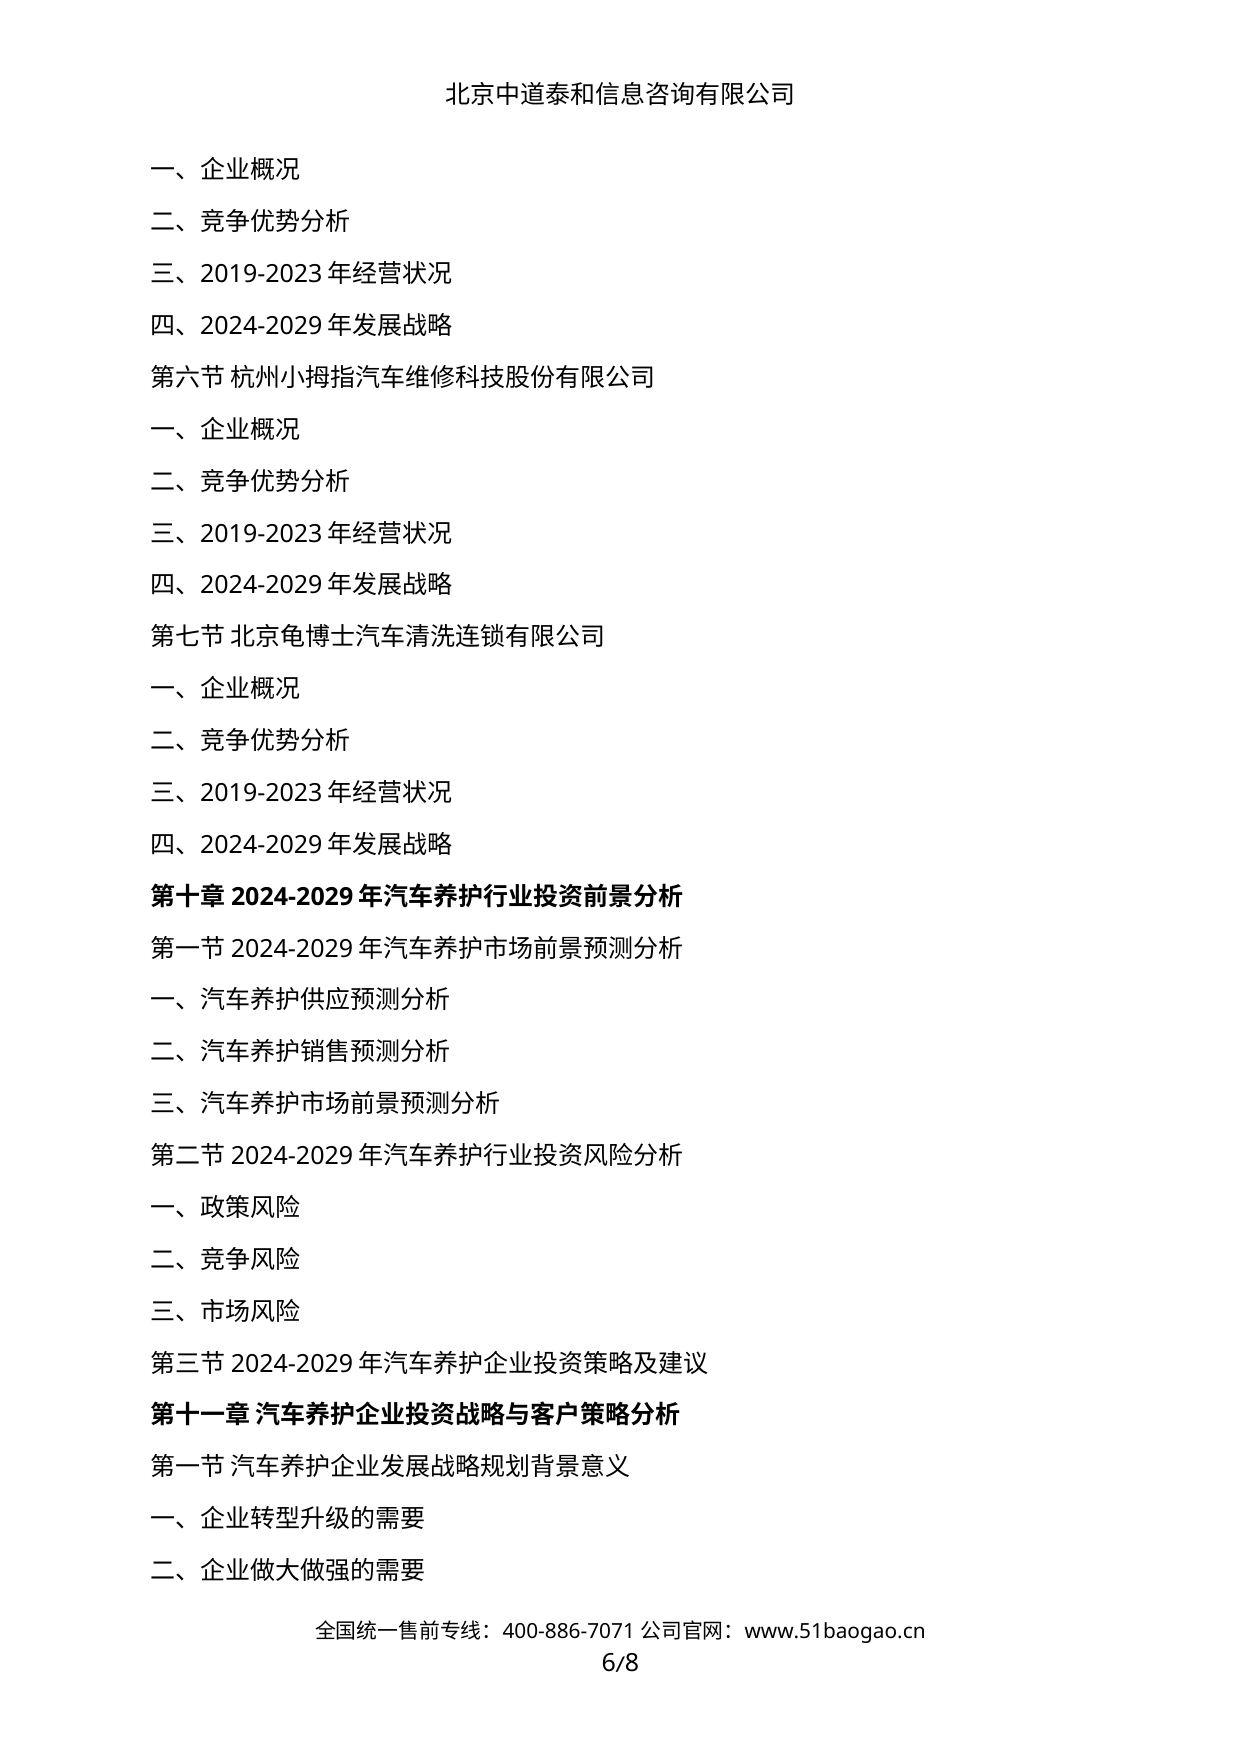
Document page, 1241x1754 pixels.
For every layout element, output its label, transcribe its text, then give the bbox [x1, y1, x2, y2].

text 四、2024-2029年发展战略 [150, 565, 1090, 601]
text 四、2024-2029年发展战略 [150, 824, 1090, 861]
text 第六节 杭州小拇指汽车维修科技股份有限公司 [150, 357, 1090, 394]
text 三、2019-2023年经营状况 [150, 513, 1090, 549]
text 三、2019-2023年经营状况 [150, 772, 1090, 809]
text 二、汽车养护销售预测分析 [150, 1032, 1090, 1068]
text 二、竞争优势分析 [150, 202, 1090, 238]
text 第一节 汽车养护企业发展战略规划背景意义 [150, 1447, 1090, 1483]
text 二、竞争优势分析 [150, 721, 1090, 757]
text 一、企业概况 [150, 409, 1090, 446]
text 二、竞争风险 [150, 1239, 1090, 1276]
text 二、竞争优势分析 [150, 461, 1090, 497]
text 一、企业概况 [150, 150, 1090, 186]
text 二、企业做大做强的需要 [150, 1551, 1090, 1587]
text 三、市场风险 [150, 1291, 1090, 1327]
text 第十一章 汽车养护企业投资战略与客户策略分析 [150, 1395, 1090, 1431]
text 一、汽车养护供应预测分析 [150, 980, 1090, 1016]
text 第二节 2024-2029年汽车养护行业投资风险分析 [150, 1136, 1090, 1172]
text 一、政策风险 [150, 1187, 1090, 1224]
text 第七节 北京龟博士汽车清洗连锁有限公司 [150, 617, 1090, 653]
text 一、企业概况 [150, 669, 1090, 705]
text 一、企业转型升级的需要 [150, 1499, 1090, 1535]
text 三、汽车养护市场前景预测分析 [150, 1084, 1090, 1120]
text 第一节 2024-2029年汽车养护市场前景预测分析 [150, 928, 1090, 964]
text 第十章 2024-2029年汽车养护行业投资前景分析 [150, 876, 1090, 912]
text 第三节 2024-2029年汽车养护企业投资策略及建议 [150, 1343, 1090, 1379]
text 四、2024-2029年发展战略 [150, 306, 1090, 342]
text 三、2019-2023年经营状况 [150, 254, 1090, 290]
